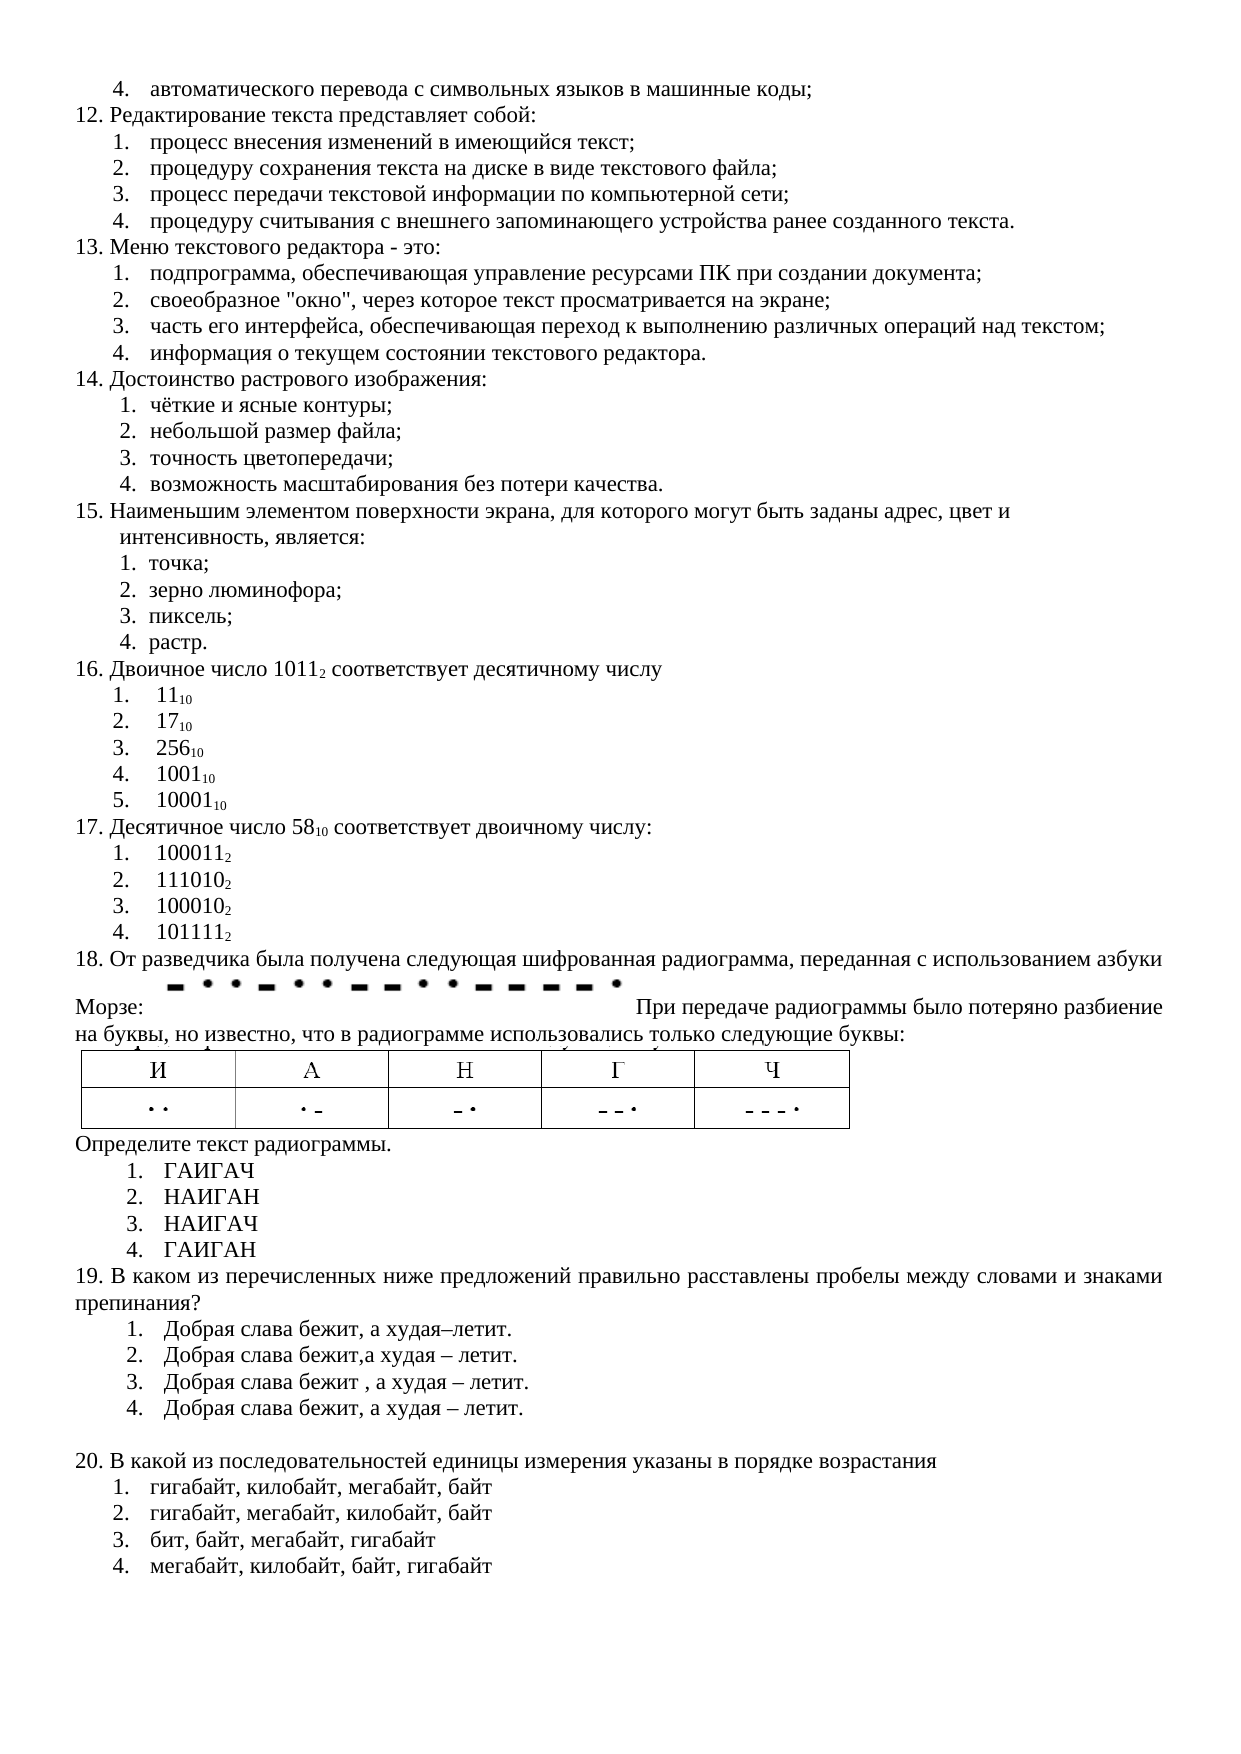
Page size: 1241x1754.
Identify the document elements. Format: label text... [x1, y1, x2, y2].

text 16. Двоичное число 10112 соответствует десятичному числу [75, 655, 1165, 681]
text 19. В каком из перечисленных ниже предложений правильно расставлены пробелы между словами и знаками препинания? [75, 1262, 1165, 1315]
list процесс внесения изменений в имеющийся текст; [112, 128, 1165, 154]
list чёткие и ясные контуры; [16, 391, 1165, 418]
text 17. Десятичное число 5810 соответствует двоичному числу: [75, 813, 1165, 839]
text Определите текст радиограммы. [75, 1131, 1165, 1157]
list Добрая слава бежит, а худая–летит. [126, 1315, 1165, 1341]
list 100110 [112, 760, 1165, 787]
list 1110 [112, 681, 1165, 707]
list часть его интерфейса, обеспечивающая переход к выполнению различных операций над текстом; [112, 312, 1165, 338]
list растр. [16, 628, 1165, 655]
list информация о текущем состоянии текстового редактора. [112, 338, 1165, 365]
list процедуру сохранения текста на диске в виде текстового файла; [112, 154, 1165, 180]
list небольшой размер файла; [16, 418, 1165, 444]
list процедуру считывания с внешнего запоминающего устройства ранее созданного текста. [112, 207, 1165, 233]
list подпрограмма, обеспечивающая управление ресурсами ПК при создании документа; [112, 259, 1165, 286]
list 1000102 [112, 892, 1165, 918]
list гигабайт, мегабайт, килобайт, байт [112, 1499, 1165, 1526]
list точность цветопередачи; [16, 444, 1165, 470]
list НАИГАН [126, 1183, 1165, 1209]
list ГАИГАЧ [126, 1157, 1165, 1183]
list гигабайт, килобайт, мегабайт, байт [112, 1473, 1165, 1499]
list процесс передачи текстовой информации по компьютерной сети; [112, 180, 1165, 207]
list 25610 [112, 734, 1165, 760]
list возможность масштабирования без потери качества. [16, 470, 1165, 497]
list Добрая слава бежит, а худая – летит. [126, 1394, 1165, 1420]
list пиксель; [16, 602, 1165, 628]
list 1710 [112, 707, 1165, 734]
list автоматического перевода с символьных языков в машинные коды; [112, 75, 1165, 101]
list своеобразное "окно", через которое текст просматривается на экране; [112, 286, 1165, 312]
text 15. Наименьшим элементом поверхности экрана, для которого могут быть заданы адрес, цвет и интенсивность, является: [75, 497, 1165, 549]
list зерно люминофора; [16, 576, 1165, 602]
text 18. От разведчика была получена следующая шифрованная радиограмма, переданная с использованием азбуки Морзе: При передаче радиограммы было потеряно разбиение на буквы, но известно, что в радиограмме использовались только следующие буквы: [75, 945, 1165, 1131]
list точка; [16, 549, 1165, 576]
list НАИГАЧ [126, 1209, 1165, 1236]
list 1000112 [112, 839, 1165, 866]
text 20. В какой из последовательностей единицы измерения указаны в порядке возрастания [75, 1447, 1165, 1473]
list Добрая слава бежит , а худая – летит. [126, 1368, 1165, 1394]
text 13. Меню текстового редактора - это: [75, 233, 1165, 259]
list 1011112 [112, 918, 1165, 945]
list Добрая слава бежит,а худая – летит. [126, 1341, 1165, 1368]
list ГАИГАН [126, 1236, 1165, 1262]
list бит, байт, мегабайт, гигабайт [112, 1526, 1165, 1552]
list 1110102 [112, 866, 1165, 892]
list мегабайт, килобайт, байт, гигабайт [112, 1552, 1165, 1578]
list 1000110 [112, 787, 1165, 813]
text 12. Редактирование текста представляет собой: [75, 101, 1165, 128]
text 14. Достоинство растрового изображения: [16, 365, 1165, 391]
